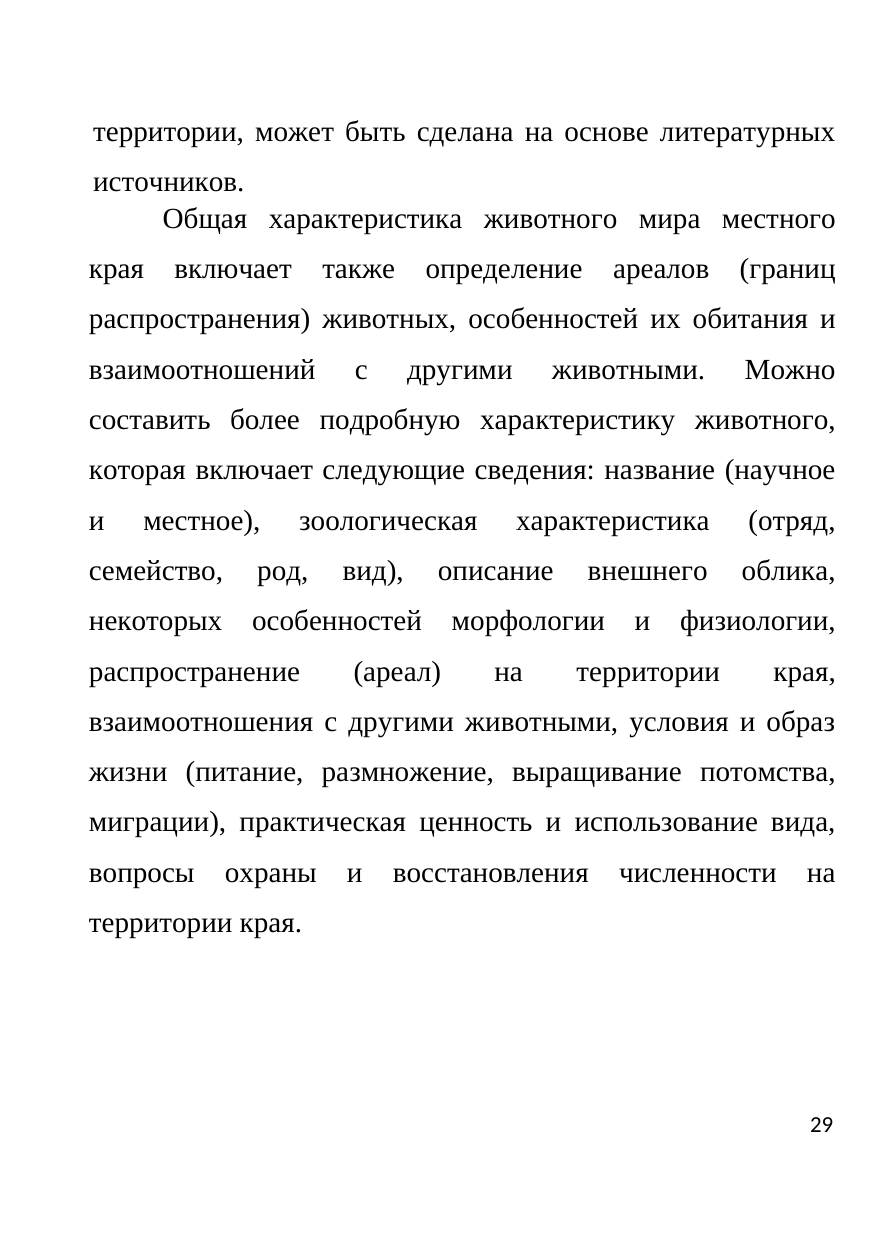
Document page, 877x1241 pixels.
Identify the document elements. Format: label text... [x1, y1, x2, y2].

text Общая характеристика животного мира местного края включает также определение ареалов (границ распространения) животных, особенностей их обитания и взаимоотношений с другими животными. Можно составить более подробную характеристику животного, которая включает следующие сведения: название (научное и местное), зоологическая характеристика (отряд, семейство, род, вид), описание внешнего облика, некоторых особенностей морфологии и физиологии, распространение (ареал) на территории края, взаимоотношения с другими животными, условия и образ жизни (питание, размножение, выращивание потомства, миграции), практическая ценность и использование вида, вопросы охраны и восстановления численности на территории края. [89, 201, 836, 939]
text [93, 102, 836, 201]
